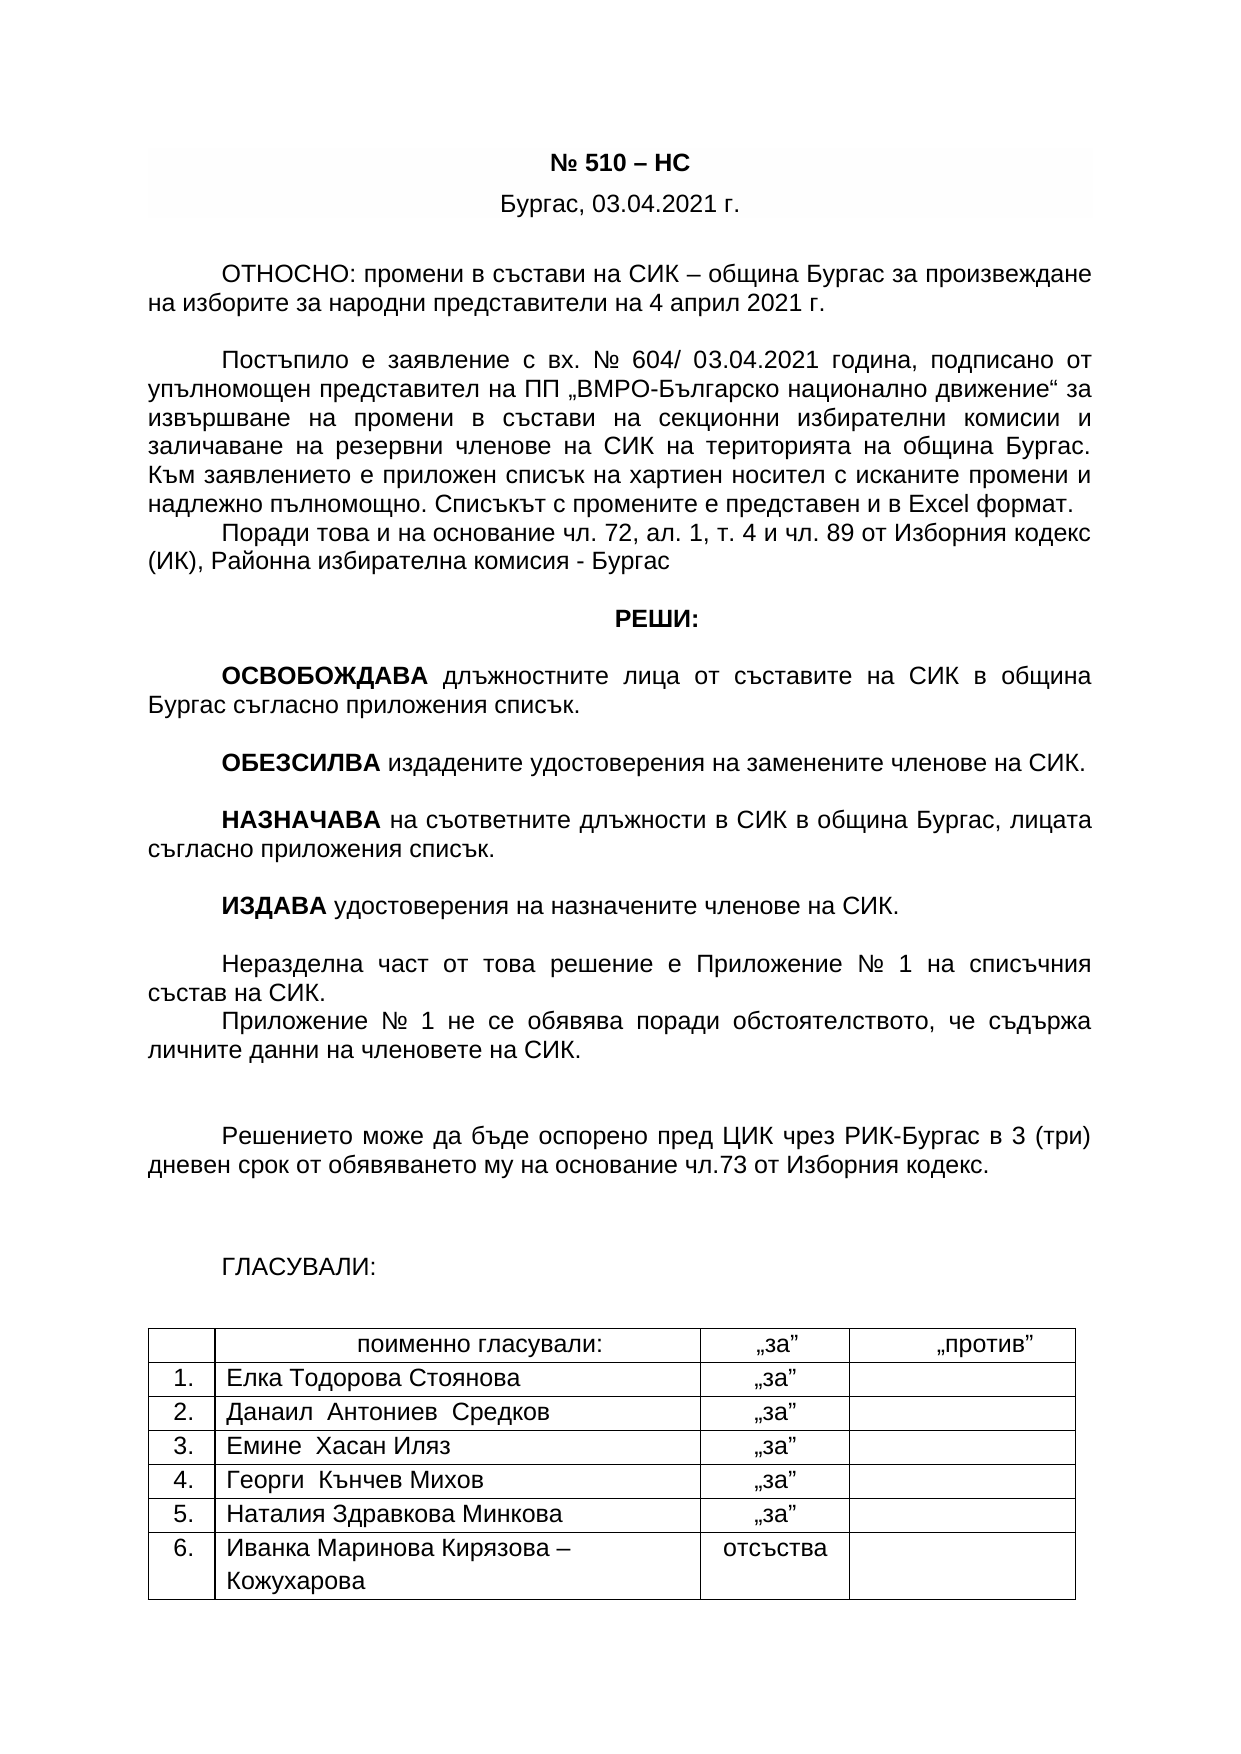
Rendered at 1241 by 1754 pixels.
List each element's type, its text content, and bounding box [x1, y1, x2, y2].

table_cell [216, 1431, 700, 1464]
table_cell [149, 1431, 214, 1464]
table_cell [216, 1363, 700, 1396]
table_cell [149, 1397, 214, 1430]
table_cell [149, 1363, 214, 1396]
text Поради това и на основание чл. 72, ал. 1, т. 4 и чл. 89 от Изборния кодекс (ИК), Районна избирателна комисия - Бургас [148, 518, 1093, 575]
text Бургас, 03.04.2021 г. [148, 189, 1093, 218]
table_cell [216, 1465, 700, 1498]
text РЕШИ: [148, 604, 1093, 633]
text Постъпило е заявление с вх. № 604/ 03.04.2021 година, подписано от упълномощен представител на ПП „ВМРО-Българско национално движение“ за извършване на промени в състави на секционни избирателни комисии и заличаване на резервни членове на СИК на територията на община Бургас. Към заявлението е приложен списък на хартиен носител с исканите промени и надлежно пълномощно. Списъкът с промените е представен и в Еxcel формат. [148, 345, 1093, 518]
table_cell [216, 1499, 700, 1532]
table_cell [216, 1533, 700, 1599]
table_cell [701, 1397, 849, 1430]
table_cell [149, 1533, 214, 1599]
text ОТНОСНО: промени в състави на СИК – община Бургас за произвеждане на изборите за народни представители на 4 април 2021 г. [148, 259, 1093, 316]
text Решението може да бъде оспорено пред ЦИК чрез РИК-Бургас в 3 (три) дневен срок от обявяването му на основание чл.73 от Изборния кодекс. [148, 1121, 1093, 1179]
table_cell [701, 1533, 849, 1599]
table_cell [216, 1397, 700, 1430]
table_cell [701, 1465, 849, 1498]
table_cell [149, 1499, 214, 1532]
text Приложение № 1 не се обявява поради обстоятелството, че съдържа личните данни на членовете на СИК. [148, 1006, 1093, 1064]
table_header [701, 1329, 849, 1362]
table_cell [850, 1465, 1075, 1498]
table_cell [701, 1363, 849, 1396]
text ГЛАСУВАЛИ: [148, 1252, 1093, 1281]
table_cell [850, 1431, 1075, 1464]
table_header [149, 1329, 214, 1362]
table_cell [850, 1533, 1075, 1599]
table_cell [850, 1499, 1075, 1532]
text ОСВОБОЖДАВА длъжностните лица от съставите на СИК в община Бургас съгласно приложения списък. [148, 661, 1093, 719]
text ИЗДАВА удостоверения на назначените членове на СИК. [148, 891, 1093, 920]
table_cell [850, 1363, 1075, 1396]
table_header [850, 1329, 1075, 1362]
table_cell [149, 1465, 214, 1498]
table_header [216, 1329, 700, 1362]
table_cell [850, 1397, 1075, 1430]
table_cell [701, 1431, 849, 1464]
text Неразделна част от това решение е Приложение № 1 на списъчния състав на СИК. [148, 949, 1093, 1006]
text ОБЕЗСИЛВА издадените удостоверения на заменените членове на СИК. [148, 748, 1093, 776]
text НАЗНАЧАВА на съответните длъжности в СИК в община Бургас, лицата съгласно приложения списък. [148, 805, 1093, 863]
text № 510 – НС [148, 148, 1093, 176]
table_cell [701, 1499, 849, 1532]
